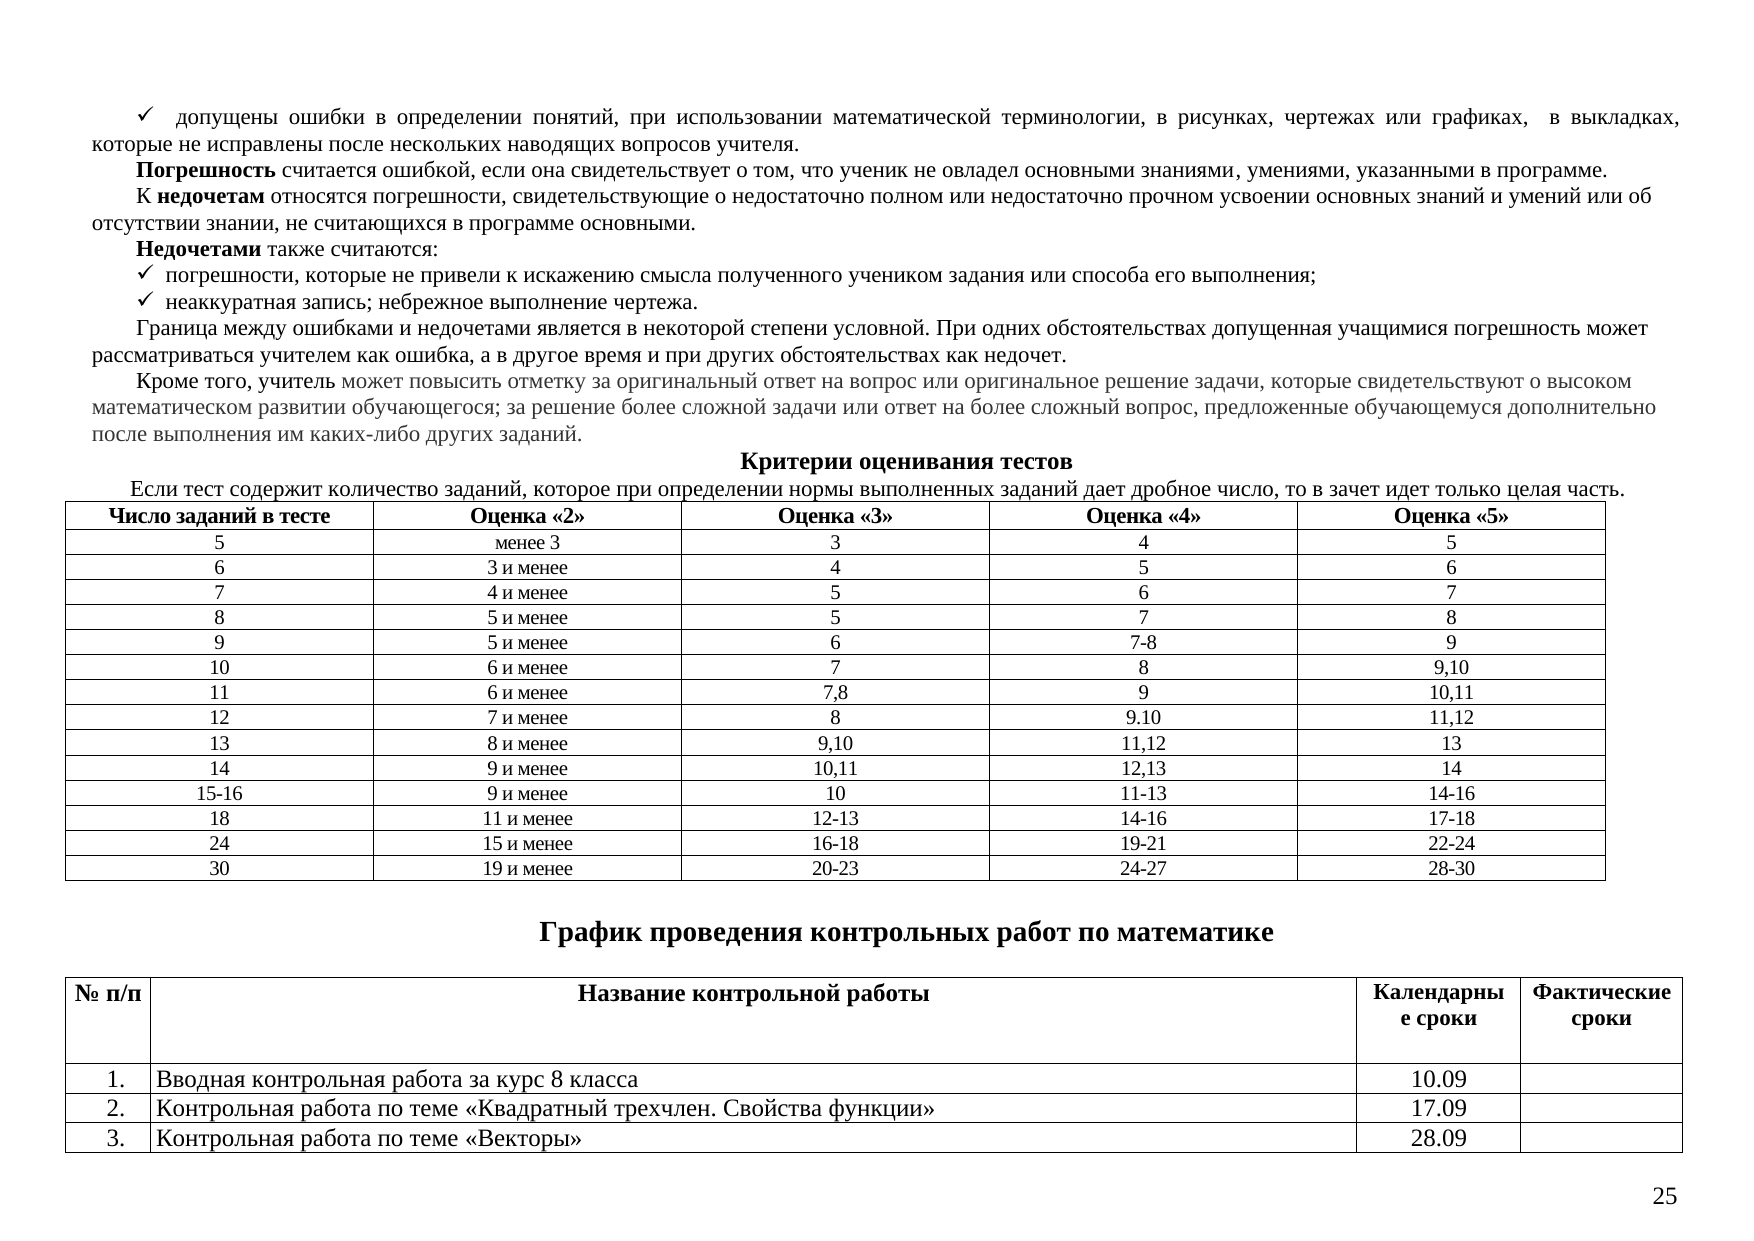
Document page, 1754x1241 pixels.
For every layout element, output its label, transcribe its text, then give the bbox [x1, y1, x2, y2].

table_cell 7-8 [990, 630, 1297, 654]
table_cell 19-21 [990, 831, 1297, 855]
table_cell [1677, 1094, 1682, 1122]
table_header Название контрольной работы [151, 978, 1356, 1063]
table_cell 5 [682, 605, 989, 629]
table_cell 11 и менее [374, 806, 681, 830]
table_cell 16-18 [682, 831, 989, 855]
table_cell 5 [66, 530, 373, 554]
table_cell 10,11 [682, 756, 989, 779]
table_cell 8 [990, 655, 1297, 679]
text Недочетами также считаются: [92, 235, 1683, 262]
table_cell 12-13 [682, 806, 989, 830]
table_cell 4 и менее [374, 580, 681, 604]
table_cell 7,8 [682, 680, 989, 704]
table_header № п/п [66, 978, 150, 1063]
text График проведения контрольных работ по математике [71, 914, 1683, 948]
table_cell менее 3 [374, 530, 681, 554]
list допущены ошибки в определении понятий, при использовании математической терминологии, в рисунках, чертежах или графиках, в выкладках, которые не исправлены после нескольких наводящих вопросов учителя. [92, 103, 1683, 156]
table_cell 14-16 [1298, 781, 1605, 805]
text Кроме того, учитель может повысить отметку за оригинальный ответ на вопрос или оригинальное решение задачи, которые свидетельствуют о высоком математическом развитии обучающегося; за решение более сложной задачи или ответ на более сложный вопрос, предложенные обучающемуся дополнительно после выполнения им каких-либо других заданий. [92, 367, 1677, 446]
table_cell 19 и менее [374, 856, 681, 880]
table_cell Вводная контрольная работа за курс 8 класса [151, 1064, 1356, 1092]
table_cell 11 [66, 680, 373, 704]
table_cell 11,12 [990, 730, 1297, 754]
table_cell 30 [66, 856, 373, 880]
text Если тест содержит количество заданий, которое при определении нормы выполненных заданий дает дробное число, то в зачет идет только целая часть. [71, 475, 1683, 501]
table_header Оценка «4» [990, 502, 1297, 528]
table_cell 7 [1298, 580, 1605, 604]
table_cell 10,11 [1298, 680, 1605, 704]
table_cell 6 [682, 630, 989, 654]
table_cell 11-13 [990, 781, 1297, 805]
table_cell [1521, 1094, 1526, 1122]
table_cell 9 [66, 630, 373, 654]
table_cell 28-30 [1298, 856, 1605, 880]
table_cell [1521, 1123, 1526, 1152]
list погрешности, которые не привели к искажению смысла полученного учеником задания или способа его выполнения; [92, 262, 1683, 288]
table_cell 7 и менее [374, 705, 681, 729]
table_cell 15 и менее [374, 831, 681, 855]
table_cell 9.10 [990, 705, 1297, 729]
table_cell 9 и менее [374, 781, 681, 805]
table_cell 7 [990, 605, 1297, 629]
table_cell 22-24 [1298, 831, 1605, 855]
table_cell 6 [990, 580, 1297, 604]
table_header Оценка «5» [1298, 502, 1605, 528]
list неаккуратная запись; небрежное выполнение чертежа. [92, 288, 1683, 314]
table_cell Контрольная работа по теме «Квадратный трехчлен. Свойства функции» [151, 1094, 1356, 1122]
table_cell 11,12 [1298, 705, 1605, 729]
table_cell 17-18 [1298, 806, 1605, 830]
table_cell 5 и менее [374, 605, 681, 629]
table_cell 9 и менее [374, 756, 681, 779]
table_cell 7 [682, 655, 989, 679]
table_cell 13 [66, 730, 373, 754]
table_cell 12,13 [990, 756, 1297, 779]
table_cell [1677, 1064, 1682, 1092]
table_cell 12 [66, 705, 373, 729]
table_cell 4 [990, 530, 1297, 554]
table_cell 6 и менее [374, 680, 681, 704]
table_cell 10 [66, 655, 373, 679]
table_cell 5 [1298, 530, 1605, 554]
table_cell 18 [66, 806, 373, 830]
table_cell 7 [66, 580, 373, 604]
table_cell Контрольная работа по теме «Векторы» [151, 1123, 1356, 1152]
table_cell 14-16 [990, 806, 1297, 830]
table_header Календарные сроки [1357, 978, 1520, 1063]
text К недочетам относятся погрешности, свидетельствующие о недостаточно полном или недостаточно прочном усвоении основных знаний и умений или об отсутствии знании, не считающихся в программе основными. [92, 182, 1683, 235]
table_cell [66, 1064, 150, 1092]
table_cell 6 [1298, 555, 1605, 579]
table_cell 14 [1298, 756, 1605, 779]
table_cell 3 и менее [374, 555, 681, 579]
table_cell [66, 1123, 150, 1152]
table_cell 14 [66, 756, 373, 779]
table_cell 8 [1298, 605, 1605, 629]
table_cell 20-23 [682, 856, 989, 880]
table_cell 9 [1298, 630, 1605, 654]
table_cell 24-27 [990, 856, 1297, 880]
table_cell 13 [1298, 730, 1605, 754]
table_cell 9,10 [1298, 655, 1605, 679]
table_cell 10 [682, 781, 989, 805]
table_cell 6 и менее [374, 655, 681, 679]
table_header Число заданий в тесте [66, 502, 373, 528]
text Погрешность считается ошибкой, если она свидетельствует о том, что ученик не овладел основными знаниями, умениями, указанными в программе. [92, 156, 1683, 182]
table_cell [1677, 1123, 1682, 1152]
table_cell 9,10 [682, 730, 989, 754]
table_cell 9 [990, 680, 1297, 704]
text Граница между ошибками и недочетами является в некоторой степени условной. При одних обстоятельствах допущенная учащимися погрешность может рассматриваться учителем как ошибка, а в другое время и при других обстоятельствах как недочет. [92, 314, 1683, 367]
table_cell 15-16 [66, 781, 373, 805]
table_header Оценка «2» [374, 502, 681, 528]
table_cell [66, 1094, 150, 1122]
table_cell [1521, 1064, 1526, 1092]
table_header Оценка «3» [682, 502, 989, 528]
table_header Фактические сроки [1521, 978, 1682, 1063]
table_cell 8 [66, 605, 373, 629]
table_cell 4 [682, 555, 989, 579]
table_cell 6 [66, 555, 373, 579]
table_cell 5 и менее [374, 630, 681, 654]
table_cell 8 [682, 705, 989, 729]
text Критерии оценивания тестов [71, 446, 1683, 475]
table_cell 5 [682, 580, 989, 604]
table_cell 24 [66, 831, 373, 855]
table_cell 8 и менее [374, 730, 681, 754]
table_cell 5 [990, 555, 1297, 579]
table_cell 3 [682, 530, 989, 554]
